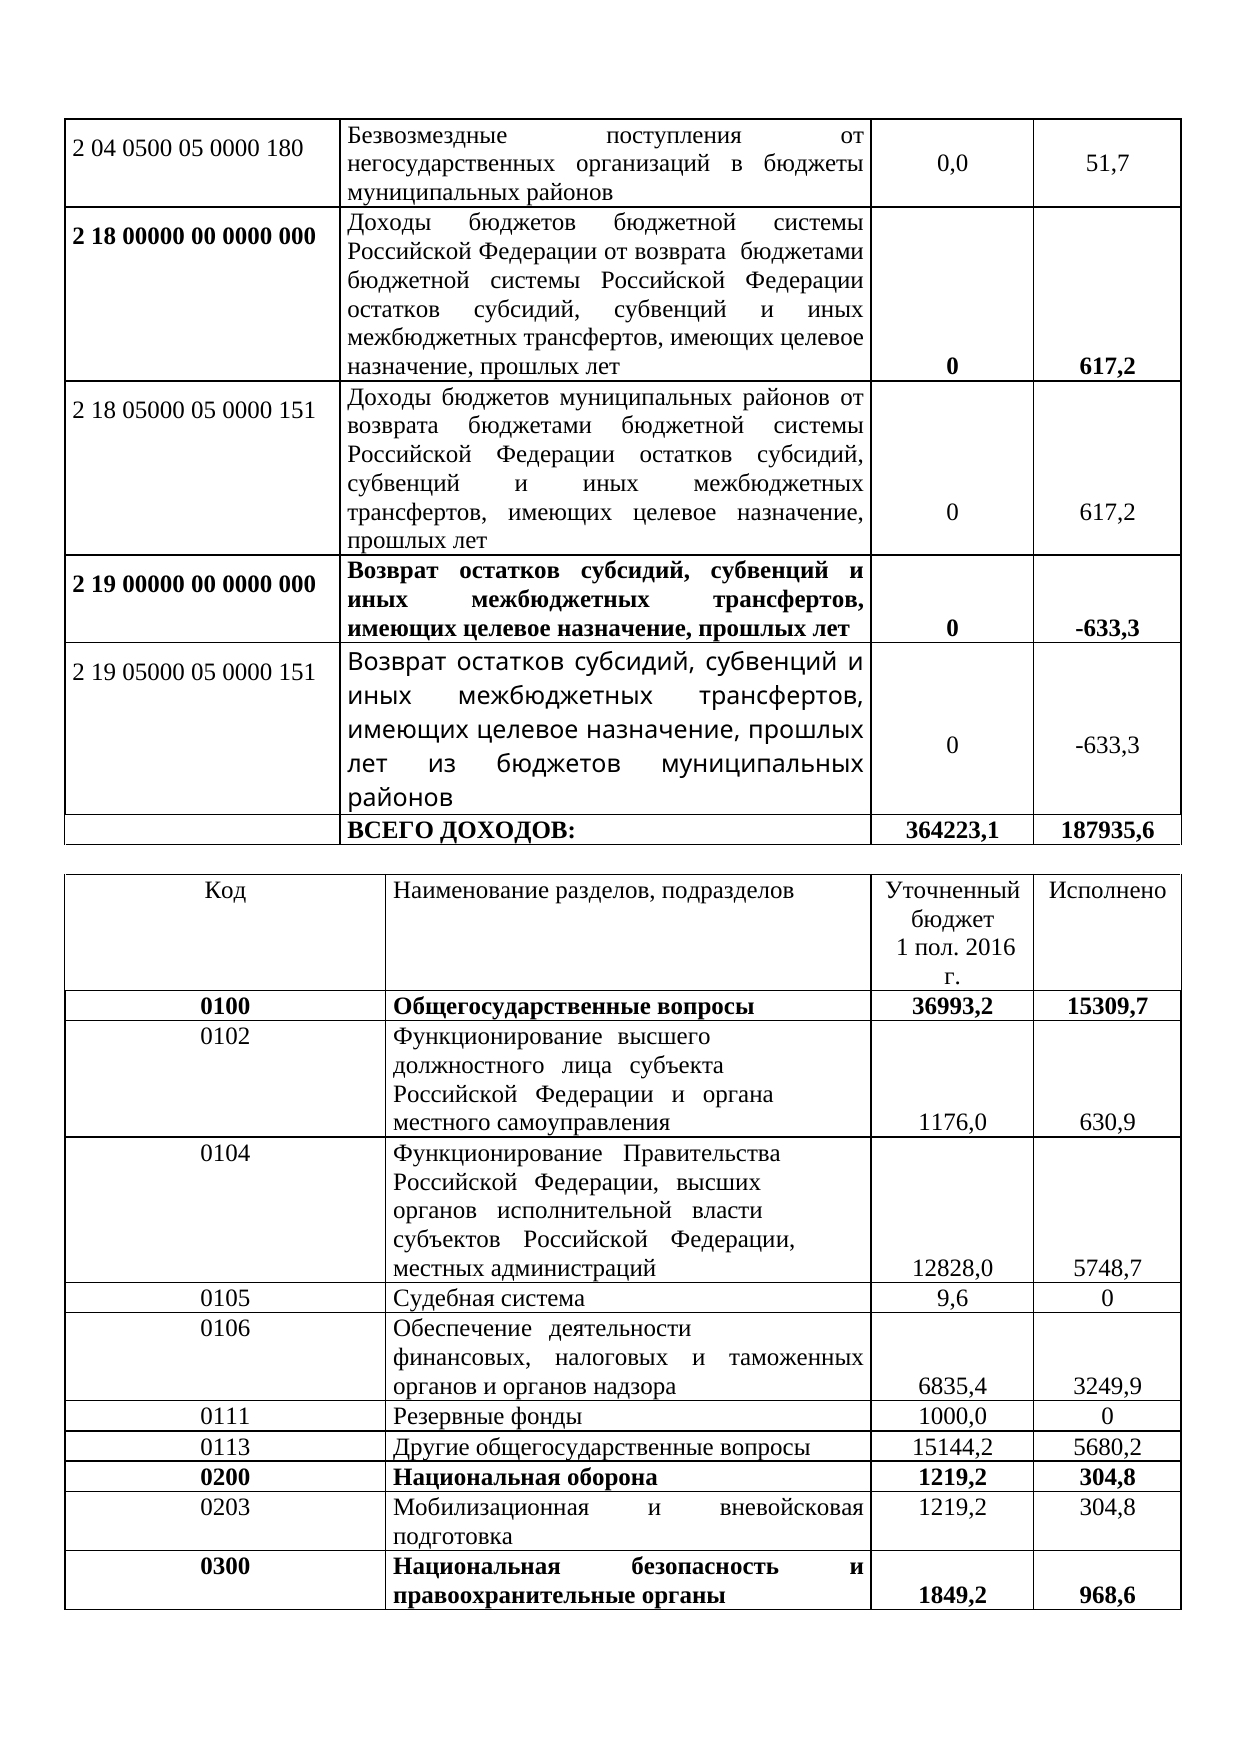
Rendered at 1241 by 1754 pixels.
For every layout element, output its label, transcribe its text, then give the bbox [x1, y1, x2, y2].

table_cell Возврат остатков субсидий, субвенций и иных межбюджетных трансфертов, имеющих целевое назначение, прошлых лет из бюджетов муниципальных районов [341, 643, 870, 814]
table_cell 0106 [66, 1313, 385, 1400]
table_cell 1849,2 [872, 1551, 1033, 1609]
table_cell 0 [872, 643, 1033, 814]
table_cell 2 18 00000 00 0000 000 [66, 208, 339, 380]
table_cell 0100 [66, 991, 385, 1020]
table_cell Наименование разделов, подразделов [386, 875, 870, 990]
table_cell 187935,6 [1034, 815, 1181, 844]
table_cell Исполнено [1034, 874, 1181, 990]
table_cell 5748,7 [1034, 1138, 1180, 1282]
table_cell 9,6 [872, 1283, 1033, 1312]
table_cell 15309,7 [1034, 991, 1180, 1020]
table_cell 51,7 [1034, 120, 1180, 206]
table_cell 0105 [66, 1283, 385, 1312]
table_cell 0,0 [872, 120, 1033, 206]
table_cell 36993,2 [872, 991, 1033, 1020]
table_cell 617,2 [1034, 208, 1180, 380]
table_cell Другие общегосударственные вопросы [386, 1432, 870, 1460]
table_cell 0200 [66, 1462, 385, 1491]
table_cell Доходы бюджетов муниципальных районов от возврата бюджетами бюджетной системы Российской Федерации остатков субсидий, субвенций и иных межбюджетных трансфертов, имеющих целевое назначение, прошлых лет [341, 382, 870, 554]
table_cell -633,3 [1034, 643, 1180, 814]
table_cell 0 [1034, 1401, 1180, 1430]
table_cell 2 04 0500 05 0000 180 [66, 120, 339, 206]
table_cell 0 [872, 556, 1033, 642]
table_cell Резервные фонды [386, 1401, 870, 1430]
table_cell 364223,1 [872, 815, 1033, 844]
table_cell Функционирование Правительства Российской Федерации, высших органов исполнительной власти субъектов Российской Федерации, местных администраций [386, 1138, 870, 1282]
table_cell 2 18 05000 05 0000 151 [66, 382, 339, 554]
table_cell Национальная оборона [386, 1462, 870, 1491]
table_cell 1000,0 [872, 1401, 1033, 1430]
table_cell 0113 [66, 1432, 385, 1460]
table_cell 0300 [66, 1551, 385, 1609]
table_cell 0 [872, 208, 1033, 380]
table_cell -633,3 [1034, 556, 1180, 642]
table_cell Безвозмездные поступления от негосударственных организаций в бюджеты муниципальных районов [341, 120, 870, 206]
table_cell ВСЕГО ДОХОДОВ: [341, 815, 870, 844]
table_cell 2 19 05000 05 0000 151 [66, 643, 339, 814]
table_cell 2 19 00000 00 0000 000 [66, 556, 339, 642]
table_cell Уточненный бюджет 1 пол. 2016 г. [872, 875, 1033, 990]
table_cell Доходы бюджетов бюджетной системы Российской Федерации от возврата бюджетами бюджетной системы Российской Федерации остатков субсидий, субвенций и иных межбюджетных трансфертов, имеющих целевое назначение, прошлых лет [341, 208, 870, 380]
table_cell 1176,0 [872, 1021, 1033, 1136]
table_cell Функционирование высшего должностного лица субъекта Российской Федерации и органа местного самоуправления [386, 1021, 870, 1136]
table_cell [65, 844, 1181, 874]
table_cell 304,8 [1034, 1462, 1180, 1491]
table_cell 617,2 [1034, 382, 1180, 554]
table_cell [65, 815, 339, 844]
table_cell 0104 [66, 1138, 385, 1282]
table_cell 5680,2 [1034, 1432, 1180, 1460]
table_cell Общегосударственные вопросы [386, 991, 870, 1020]
table_cell 12828,0 [872, 1138, 1033, 1282]
table_cell 0111 [66, 1401, 385, 1430]
table_cell 0102 [66, 1021, 385, 1136]
table_cell 1219,2 [872, 1492, 1033, 1550]
table_cell 0203 [66, 1492, 385, 1550]
table_cell 15144,2 [872, 1432, 1033, 1460]
table_cell 6835,4 [872, 1313, 1033, 1400]
table_cell Обеспечение деятельности финансовых, налоговых и таможенных органов и органов надзора [386, 1313, 870, 1400]
table_cell 1219,2 [872, 1462, 1033, 1491]
table_cell Мобилизационная и вневойсковая подготовка [386, 1492, 870, 1550]
table_cell 3249,9 [1034, 1313, 1180, 1400]
table_cell 630,9 [1034, 1021, 1180, 1136]
table_cell 968,6 [1034, 1551, 1180, 1609]
table_cell 304,8 [1034, 1492, 1180, 1550]
table_cell Код [65, 875, 385, 990]
table_cell 0 [1034, 1283, 1180, 1312]
table_cell Судебная система [386, 1283, 870, 1312]
table_cell Национальная безопасность и правоохранительные органы [386, 1551, 870, 1609]
table_cell Возврат остатков субсидий, субвенций и иных межбюджетных трансфертов, имеющих целевое назначение, прошлых лет [341, 556, 870, 642]
table_cell 0 [872, 382, 1033, 554]
